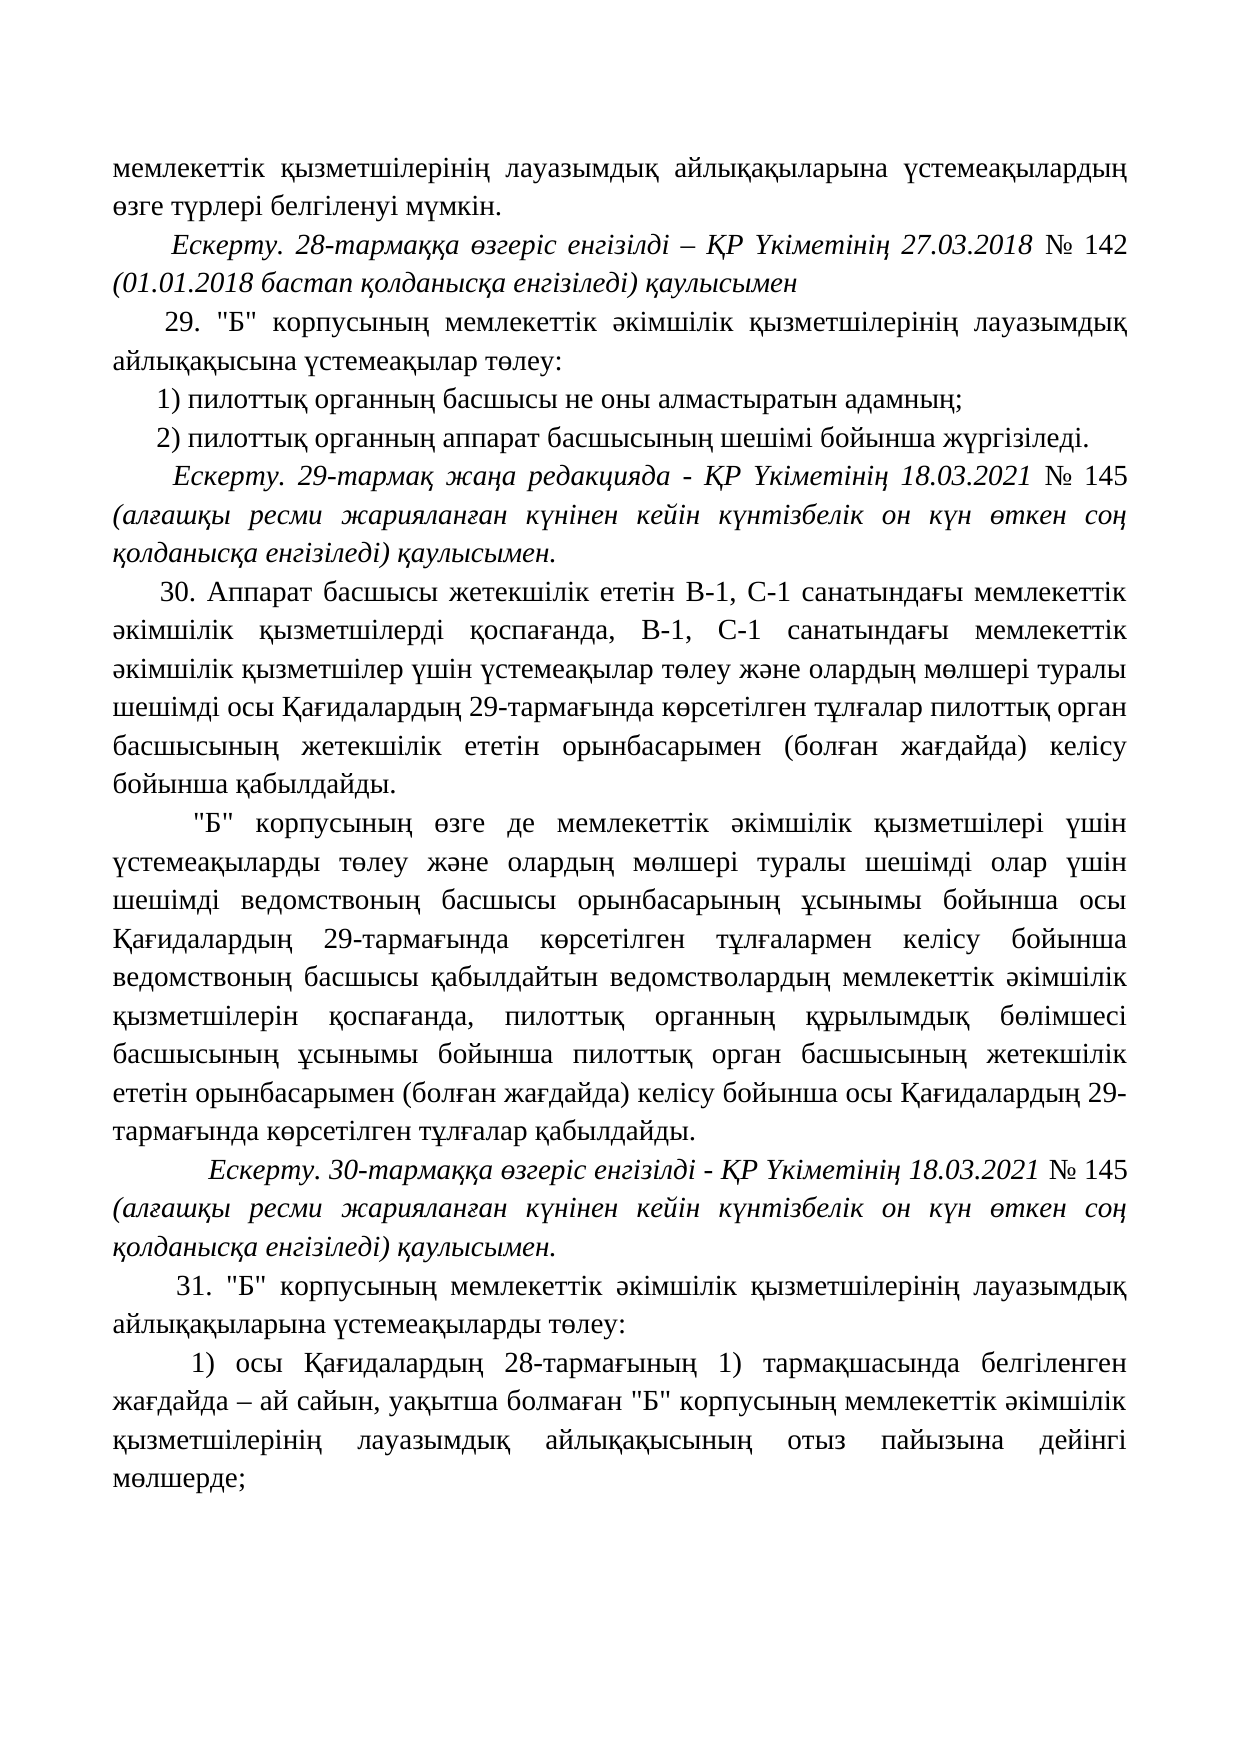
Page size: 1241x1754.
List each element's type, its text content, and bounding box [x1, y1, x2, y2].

text 29. "Б" корпусының мемлекеттік әкімшілік қызметшілерінің лауазымдық айлықақысына үстемеақылар төлеу: [112, 304, 1128, 376]
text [112, 150, 1128, 222]
text 1) пилоттық органның басшысы не оны алмастыратын адамның; [112, 381, 1128, 415]
text Ескерту. 29-тармақ жаңа редакцияда - ҚР Үкіметінің 18.03.2021 № 145 (алғашқы ресми жарияланған күнінен кейін күнтізбелік он күн өткен соң қолданысқа енгізіледі) қаулысымен. [112, 458, 1128, 569]
text "Б" корпусының өзге де мемлекеттік әкімшілік қызметшілері үшін үстемеақыларды төлеу және олардың мөлшері туралы шешімді олар үшін шешімді ведомствоның басшысы орынбасарының ұсынымы бойынша осы Қағидалардың 29-тармағында көрсетілген тұлғалармен келісу бойынша ведомствоның басшысы қабылдайтын ведомстволардың мемлекеттік әкімшілік қызметшілерін қоспағанда, пилоттық органның құрылымдық бөлімшесі басшысының ұсынымы бойынша пилоттық орган басшысының жетекшілік ететін орынбасарымен (болған жағдайда) келісу бойынша осы Қағидалардың 29-тармағында көрсетілген тұлғалар қабылдайды. [112, 805, 1128, 1147]
text 31. "Б" корпусының мемлекеттік әкімшілік қызметшілерінің лауазымдық айлықақыларына үстемеақыларды төлеу: [112, 1268, 1128, 1340]
text 1) осы Қағидалардың 28-тармағының 1) тармақшасында белгіленген жағдайда – ай сайын, уақытша болмаған "Б" корпусының мемлекеттік әкімшілік қызметшілерінің лауазымдық айлықақысының отыз пайызына дейінгі мөлшерде; [112, 1345, 1128, 1494]
text 2) пилоттық органның аппарат басшысының шешімі бойынша жүргізіледі. [112, 420, 1128, 453]
text Ескерту. 30-тармаққа өзгеріс енгізілді - ҚР Үкіметінің 18.03.2021 № 145 (алғашқы ресми жарияланған күнінен кейін күнтізбелік он күн өткен соң қолданысқа енгізіледі) қаулысымен. [112, 1152, 1128, 1263]
text Ескерту. 28-тармаққа өзгеріс енгізілді – ҚР Үкіметінің 27.03.2018 № 142 (01.01.2018 бастап қолданысқа енгізіледі) қаулысымен [112, 227, 1128, 299]
text 30. Аппарат басшысы жетекшілік ететін B-1, C-1 санатындағы мемлекеттік әкімшілік қызметшілерді қоспағанда, B-1, C-1 санатындағы мемлекеттік әкімшілік қызметшілер үшін үстемеақылар төлеу және олардың мөлшері туралы шешімді осы Қағидалардың 29-тармағында көрсетілген тұлғалар пилоттық орган басшысының жетекшілік ететін орынбасарымен (болған жағдайда) келісу бойынша қабылдайды. [112, 574, 1128, 800]
